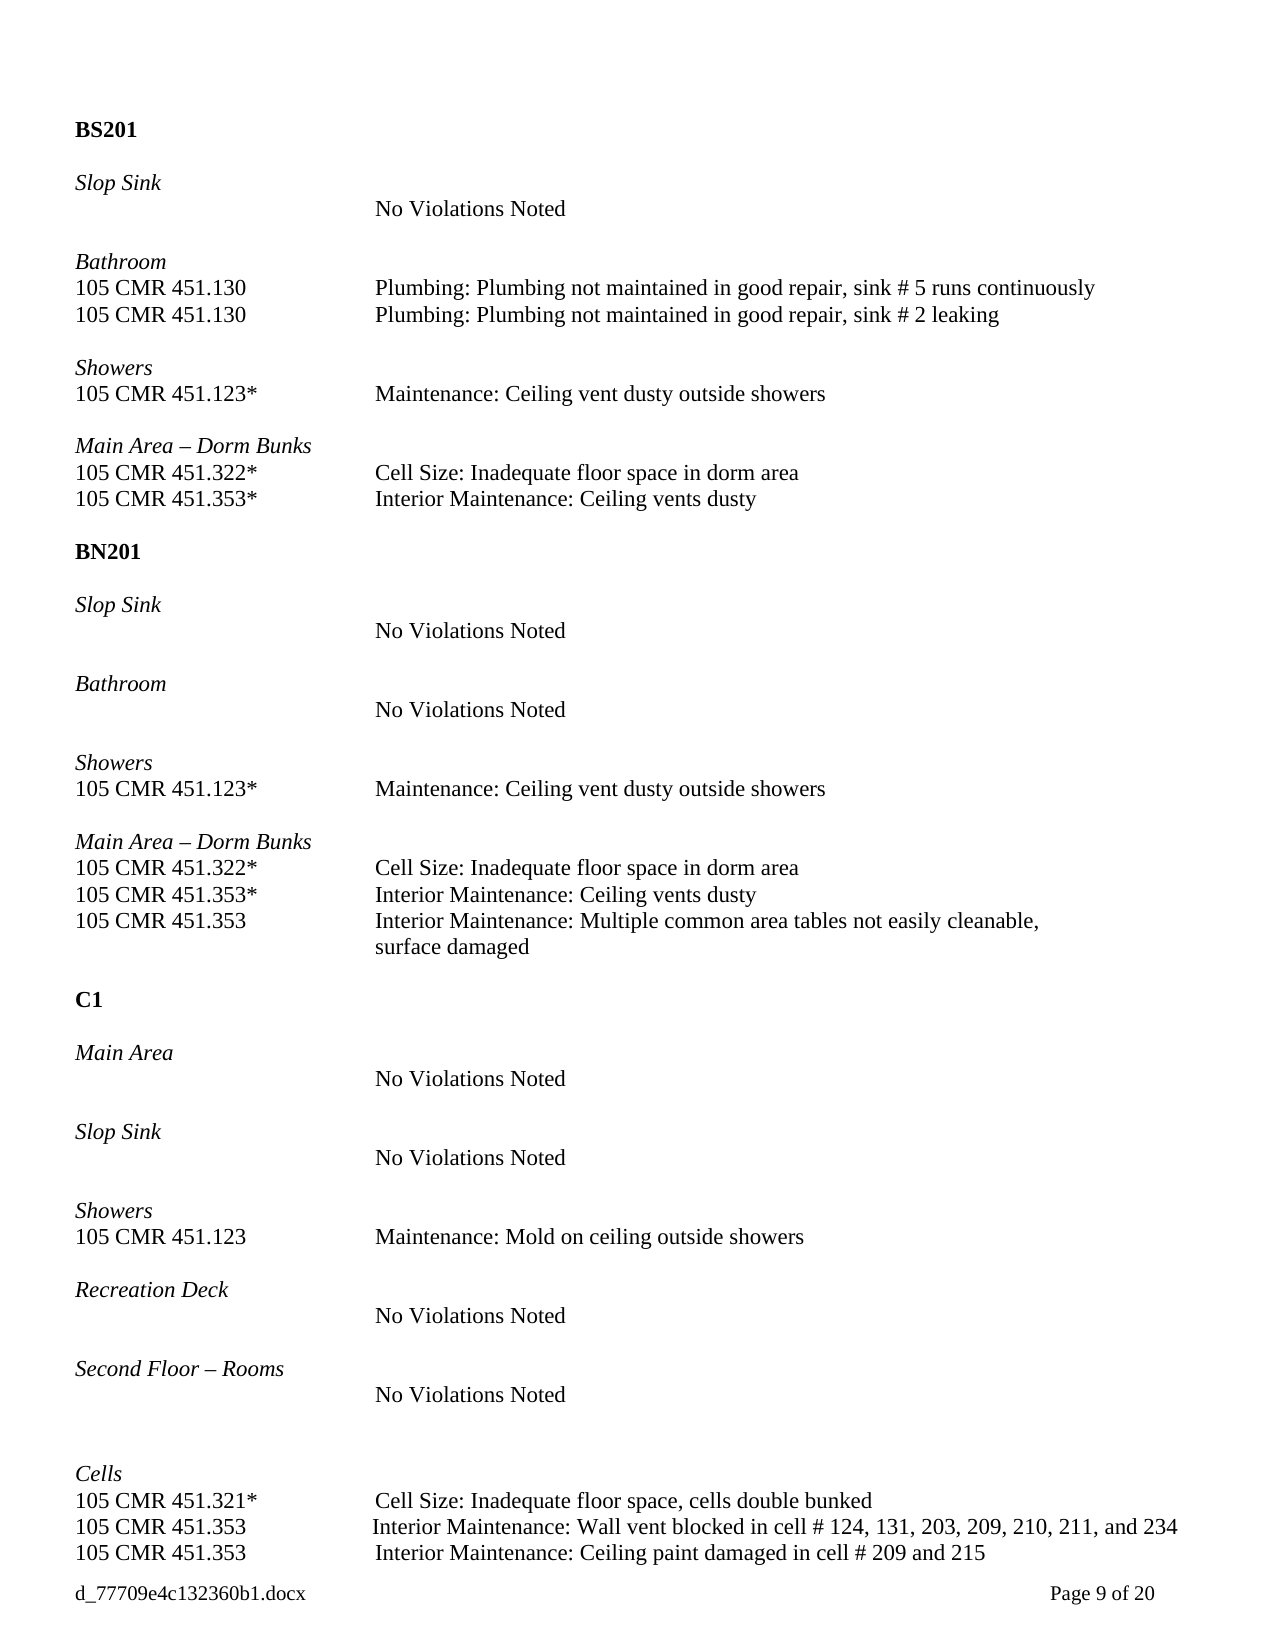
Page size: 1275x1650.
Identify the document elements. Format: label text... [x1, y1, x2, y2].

text No Violations Noted [75, 1381, 1200, 1408]
text 105 CMR 451.353* Interior Maintenance: Ceiling vents dusty [75, 881, 1200, 907]
text Showers [75, 353, 1200, 380]
text No Violations Noted [75, 1065, 1200, 1091]
text 105 CMR 451.353 Interior Maintenance: Wall vent blocked in cell # 124, 131, 203, 209, 210, 211, and 234 [75, 1513, 1200, 1539]
text 105 CMR 451.123 Maintenance: Mold on ceiling outside showers [75, 1223, 1200, 1249]
text C1 [75, 986, 1200, 1012]
text Bathroom [75, 670, 1200, 696]
text 105 CMR 451.123* Maintenance: Ceiling vent dusty outside showers [75, 380, 1200, 406]
text Slop Sink [75, 169, 1200, 195]
text Bathroom [75, 248, 1200, 274]
text 105 CMR 451.353 Interior Maintenance: Ceiling paint damaged in cell # 209 and 215 [75, 1539, 1200, 1566]
text 105 CMR 451.123* Maintenance: Ceiling vent dusty outside showers [75, 775, 1200, 802]
text No Violations Noted [75, 617, 1200, 643]
text 105 CMR 451.353* Interior Maintenance: Ceiling vents dusty [75, 485, 1200, 512]
text No Violations Noted [75, 195, 1200, 222]
text Main Area – Dorm Bunks [75, 828, 1200, 854]
text Second Floor – Rooms [75, 1355, 1200, 1381]
text 105 CMR 451.322* Cell Size: Inadequate floor space in dorm area [75, 459, 1200, 485]
text No Violations Noted [75, 696, 1200, 722]
text 105 CMR 451.322* Cell Size: Inadequate floor space in dorm area [75, 854, 1200, 881]
text Slop Sink [75, 591, 1200, 617]
text No Violations Noted [75, 1144, 1200, 1171]
text Slop Sink [75, 1118, 1200, 1144]
text Cells [75, 1460, 1200, 1487]
text 105 CMR 451.130 Plumbing: Plumbing not maintained in good repair, sink # 5 runs continuously [75, 274, 1200, 301]
text 105 CMR 451.353 Interior Maintenance: Multiple common area tables not easily cleanable, surface damaged [75, 907, 1200, 960]
text No Violations Noted [75, 1302, 1200, 1329]
text Showers [75, 749, 1200, 775]
text Main Area – Dorm Bunks [75, 433, 1200, 459]
text Main Area [75, 1039, 1200, 1065]
text Showers [75, 1197, 1200, 1223]
text 105 CMR 451.321* Cell Size: Inadequate floor space, cells double bunked [75, 1487, 1200, 1513]
text Recreation Deck [75, 1276, 1200, 1302]
text BS201 [75, 116, 1200, 143]
text 105 CMR 451.130 Plumbing: Plumbing not maintained in good repair, sink # 2 leaking [75, 301, 1200, 327]
text BN201 [75, 538, 1200, 564]
